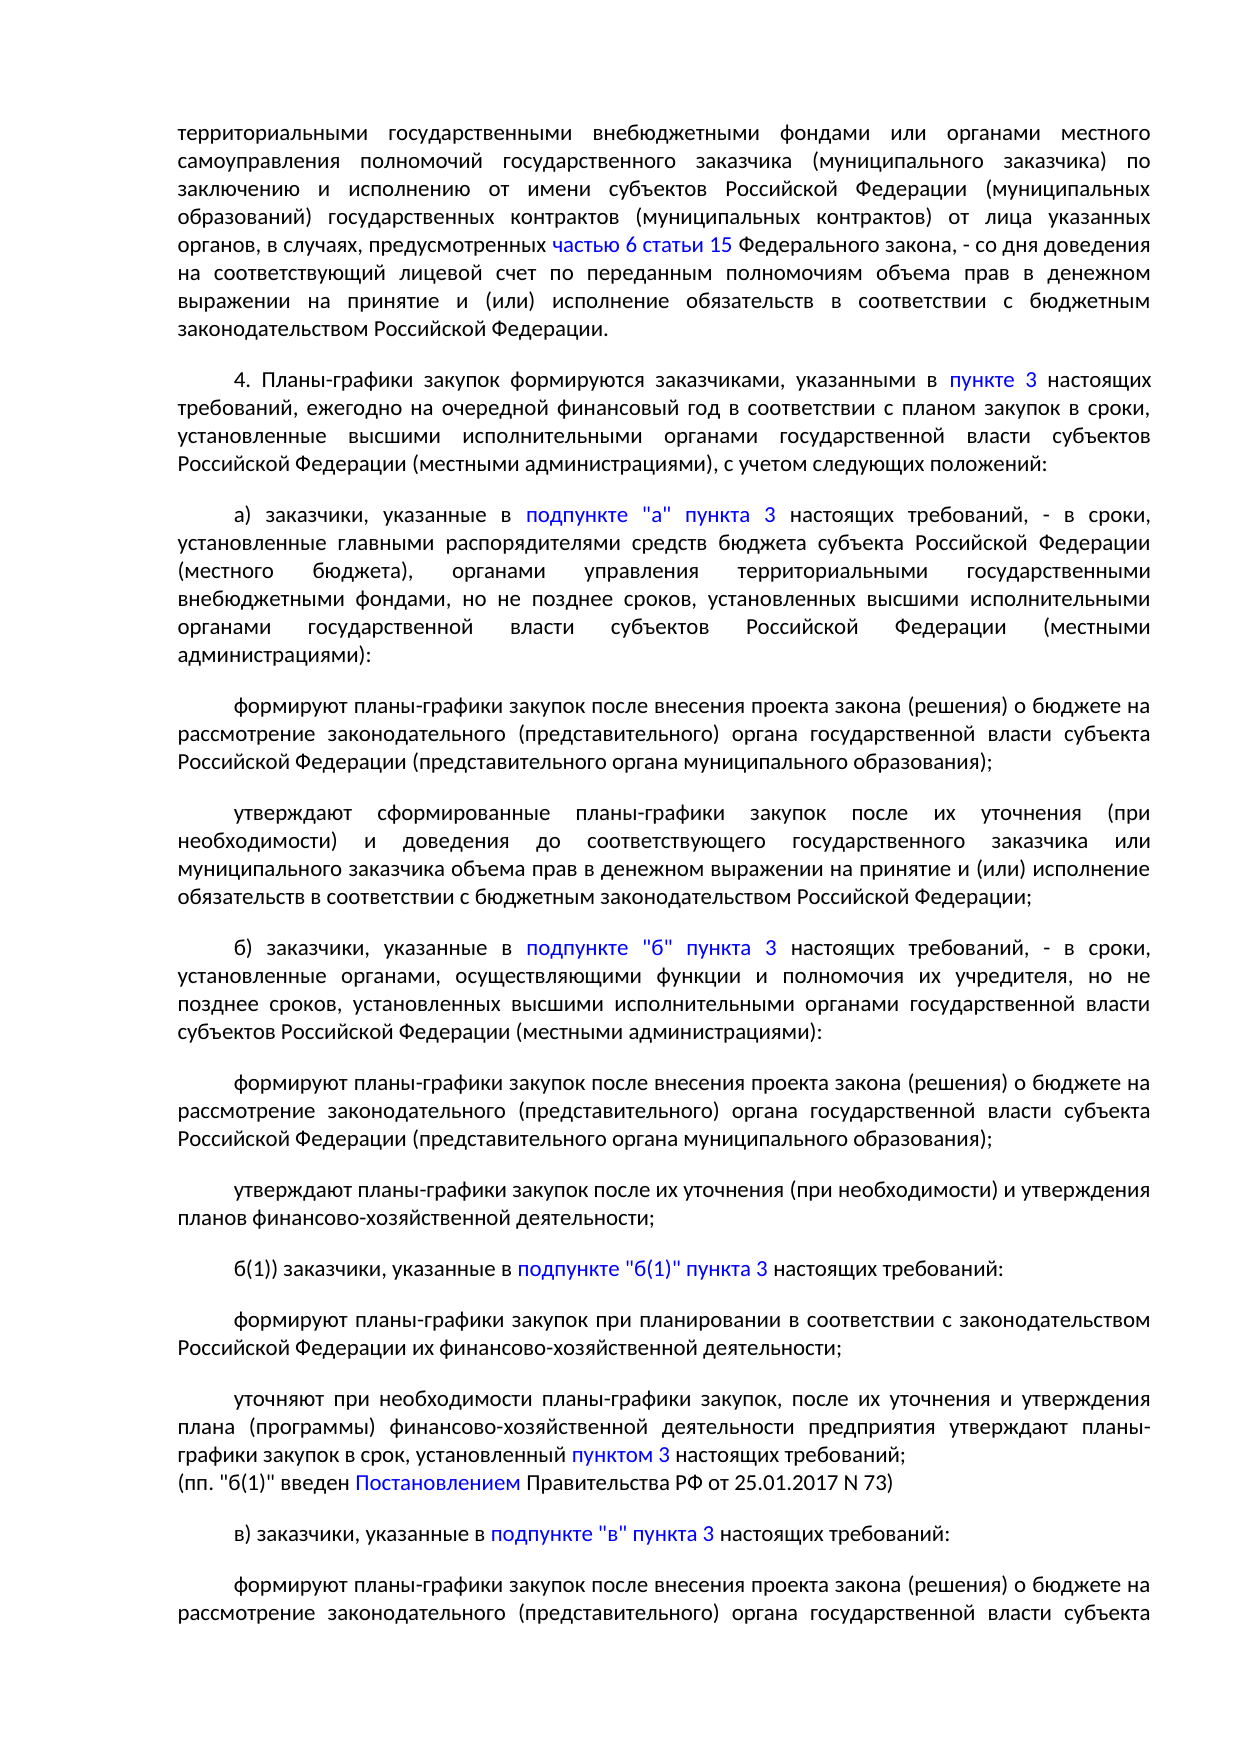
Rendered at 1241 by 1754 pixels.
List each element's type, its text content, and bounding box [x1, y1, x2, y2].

text в) заказчики, указанные в подпункте "в" пункта 3 настоящих требований: [177, 1519, 1152, 1547]
text а) заказчики, указанные в подпункте "а" пункта 3 настоящих требований, - в сроки, установленные главными распорядителями средств бюджета субъекта Российской Федерации (местного бюджета), органами управления территориальными государственными внебюджетными фондами, но не позднее сроков, установленных высшими исполнительными органами государственной власти субъектов Российской Федерации (местными администрациями): [177, 500, 1152, 668]
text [177, 118, 1152, 342]
text б) заказчики, указанные в подпункте "б" пункта 3 настоящих требований, - в сроки, установленные органами, осуществляющими функции и полномочия их учредителя, но не позднее сроков, установленных высшими исполнительными органами государственной власти субъектов Российской Федерации (местными администрациями): [177, 933, 1152, 1045]
text 4. Планы-графики закупок формируются заказчиками, указанными в пункте 3 настоящих требований, ежегодно на очередной финансовый год в соответствии с планом закупок в сроки, установленные высшими исполнительными органами государственной власти субъектов Российской Федерации (местными администрациями), с учетом следующих положений: [177, 365, 1152, 477]
text (пп. "б(1)" введен Постановлением Правительства РФ от 25.01.2017 N 73) [177, 1468, 1152, 1496]
text утверждают планы-графики закупок после их уточнения (при необходимости) и утверждения планов финансово-хозяйственной деятельности; [177, 1175, 1152, 1231]
text б(1)) заказчики, указанные в подпункте "б(1)" пункта 3 настоящих требований: [177, 1254, 1152, 1282]
text утверждают сформированные планы-графики закупок после их уточнения (при необходимости) и доведения до соответствующего государственного заказчика или муниципального заказчика объема прав в денежном выражении на принятие и (или) исполнение обязательств в соответствии с бюджетным законодательством Российской Федерации; [177, 798, 1152, 910]
text уточняют при необходимости планы-графики закупок, после их уточнения и утверждения плана (программы) финансово-хозяйственной деятельности предприятия утверждают планы-графики закупок в срок, установленный пунктом 3 настоящих требований; [177, 1384, 1152, 1468]
text формируют планы-графики закупок при планировании в соответствии с законодательством Российской Федерации их финансово-хозяйственной деятельности; [177, 1305, 1152, 1361]
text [177, 1570, 1152, 1626]
